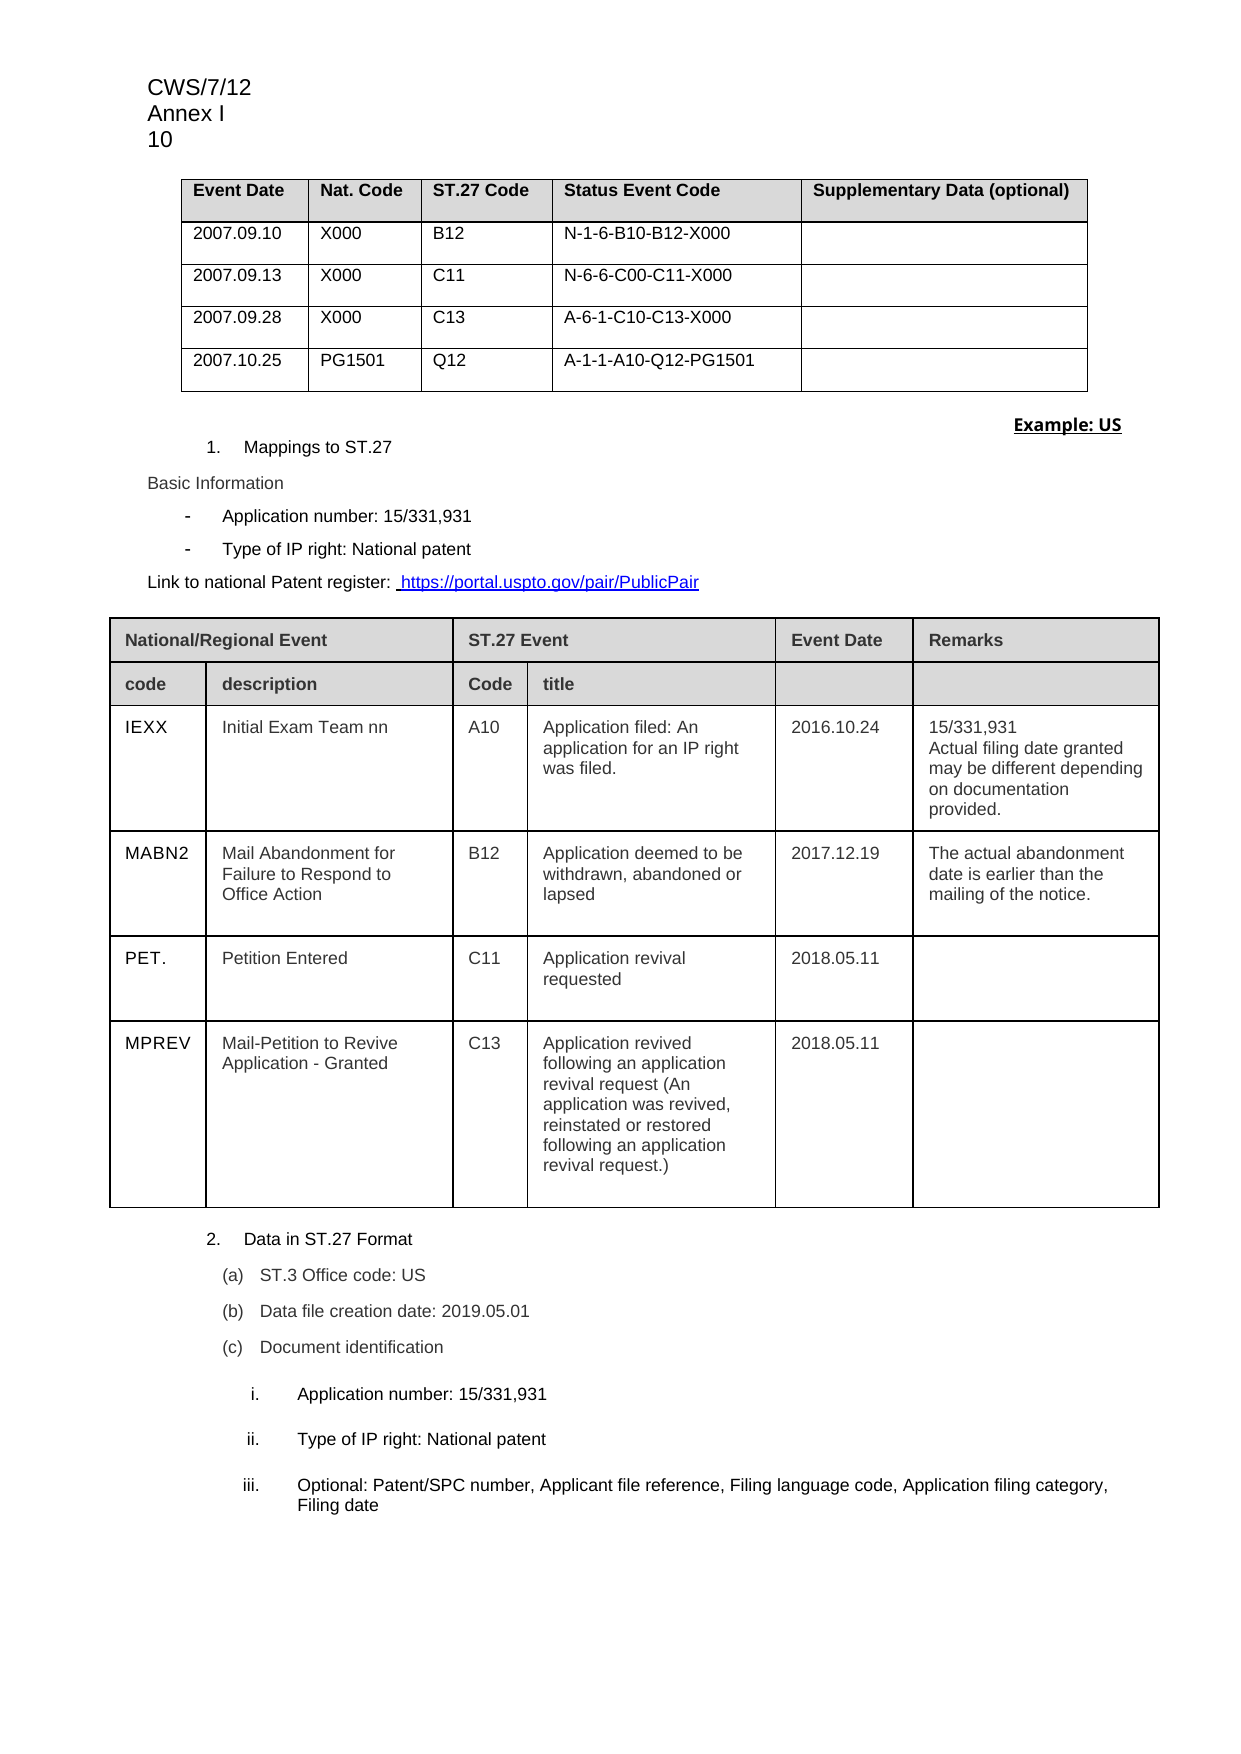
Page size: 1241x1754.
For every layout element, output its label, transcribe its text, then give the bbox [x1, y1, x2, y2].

table_cell [914, 937, 1158, 1020]
table_cell C13 [454, 1022, 527, 1207]
table_cell 2017.12.19 [776, 832, 912, 935]
table_cell Initial Exam Team nn [207, 706, 452, 830]
table_cell description [207, 663, 452, 705]
table_header Status Event Code [553, 180, 801, 221]
table_cell Mail Abandonment for Failure to Respond to Office Action [207, 832, 452, 935]
list Optional: Patent/SPC number, Applicant file reference, Filing language code, Application filing category, Filing date [259, 1474, 1122, 1515]
table_cell N-1-6-B10-B12-X000 [553, 223, 801, 264]
table_cell C11 [454, 937, 527, 1020]
table_cell N-6-6-C00-C11-X000 [553, 265, 801, 306]
table_header National/Regional Event [111, 619, 452, 661]
table_cell B12 [422, 223, 552, 264]
list ST.3 Office code: US [222, 1265, 1122, 1285]
table_cell Application deemed to be withdrawn, abandoned or lapsed [528, 832, 775, 935]
list Type of IP right: National patent [259, 1429, 1122, 1449]
table_header ST.27 Code [422, 180, 552, 221]
table_header Nat. Code [309, 180, 421, 221]
table_cell MABN2 [111, 832, 205, 935]
list Mappings to ST.27 [206, 437, 1122, 457]
table_cell 2007.09.10 [182, 223, 308, 264]
table_cell [914, 663, 1158, 705]
table_cell Code [454, 663, 527, 705]
table_cell A10 [454, 706, 527, 830]
table_cell Petition Entered [207, 937, 452, 1020]
table_cell Application revived following an application revival request (An application was revived, reinstated or restored following an application revival request.) [528, 1022, 775, 1207]
table_cell X000 [309, 223, 421, 264]
list Data file creation date: 2019.05.01 [222, 1301, 1122, 1321]
table_cell IEXX [111, 706, 205, 830]
table_cell 2007.09.13 [182, 265, 308, 306]
list Application number: 15/331,931 [259, 1383, 1122, 1404]
list Document identification [222, 1337, 1122, 1357]
table_cell [802, 307, 1087, 348]
table_cell title [528, 663, 775, 705]
table_cell 2007.10.25 [182, 349, 308, 391]
table_cell code [111, 663, 205, 705]
table_header Remarks [914, 619, 1158, 661]
table_cell Application filed: An application for an IP right was filed. [528, 706, 775, 830]
table_cell 2016.10.24 [776, 706, 912, 830]
list Data in ST.27 Format [206, 1229, 1122, 1249]
list Type of IP right: National patent [184, 539, 1122, 559]
table_header Supplementary Data (optional) [802, 180, 1087, 221]
table_cell X000 [309, 307, 421, 348]
table_cell [776, 663, 912, 705]
table_cell C13 [422, 307, 552, 348]
table_cell Q12 [422, 349, 552, 391]
table_cell [802, 349, 1087, 391]
table_cell A-1-1-A10-Q12-PG1501 [553, 349, 801, 391]
table_cell X000 [309, 265, 421, 306]
table_cell PG1501 [309, 349, 421, 391]
list Application number: 15/331,931 [184, 506, 1122, 526]
table_cell 15/331,931 Actual filing date granted may be different depending on documentation provided. [914, 706, 1158, 830]
table_cell Application revival requested [528, 937, 775, 1020]
table_cell B12 [454, 832, 527, 935]
table_header Event Date [182, 180, 308, 221]
table_cell MPREV [111, 1022, 205, 1207]
table_cell PET. [111, 937, 205, 1020]
text Basic Information [147, 473, 1122, 493]
table_cell 2018.05.11 [776, 1022, 912, 1207]
table_header ST.27 Event [454, 619, 775, 661]
text Link to national Patent register: https://portal.uspto.gov/pair/PublicPair [147, 572, 1122, 592]
table_cell Mail-Petition to Revive Application - Granted [207, 1022, 452, 1207]
table_cell 2007.09.28 [182, 307, 308, 348]
table_header Event Date [776, 619, 912, 661]
table_cell [802, 265, 1087, 306]
table_cell A-6-1-C10-C13-X000 [553, 307, 801, 348]
subtitle Example: US [147, 412, 1122, 437]
table_cell The actual abandonment date is earlier than the mailing of the notice. [914, 832, 1158, 935]
table_cell [802, 223, 1087, 264]
table_cell C11 [422, 265, 552, 306]
table_cell 2018.05.11 [776, 937, 912, 1020]
table_cell [914, 1022, 1158, 1207]
